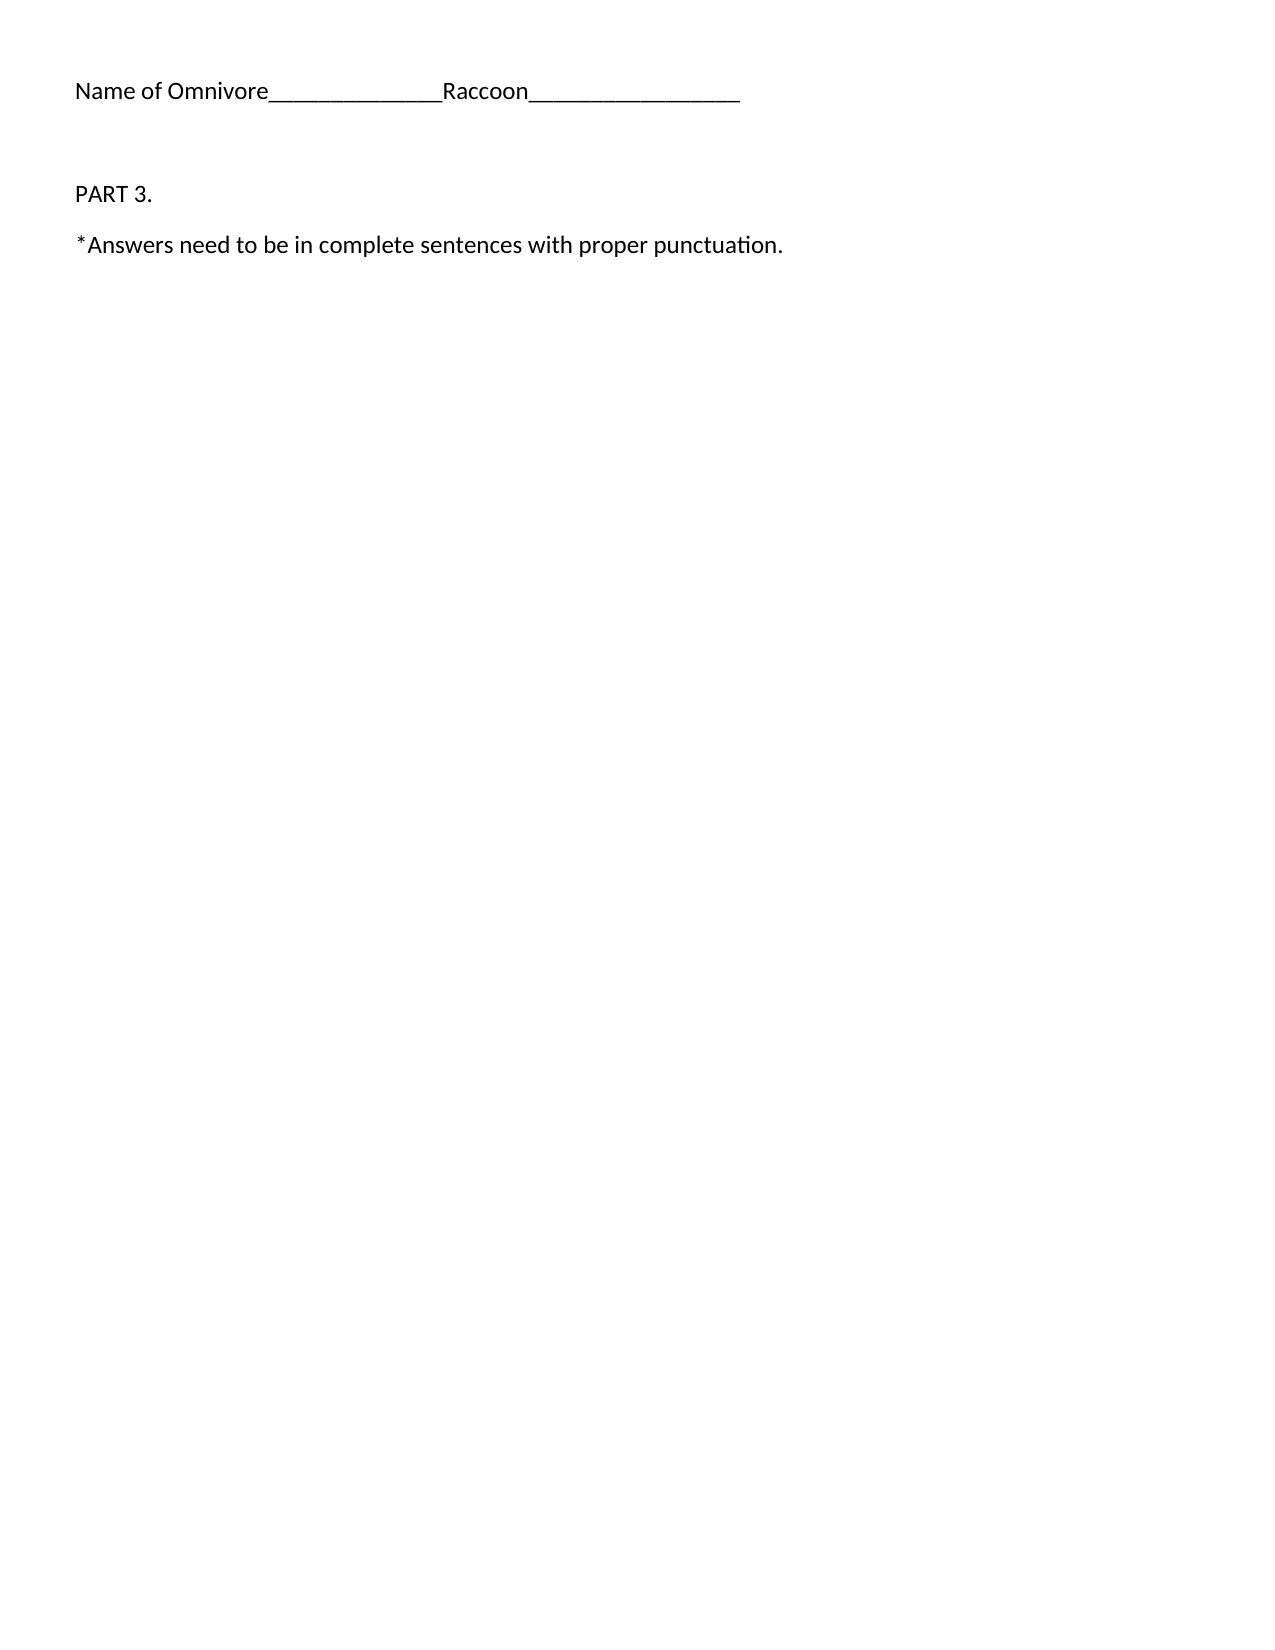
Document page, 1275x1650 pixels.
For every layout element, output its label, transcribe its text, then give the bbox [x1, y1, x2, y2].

text PART 3. [75, 178, 1200, 208]
text Name of Omnivore______________Raccoon_________________ [75, 75, 1200, 106]
text *Answers need to be in complete sentences with proper punctuation. [75, 229, 1200, 259]
